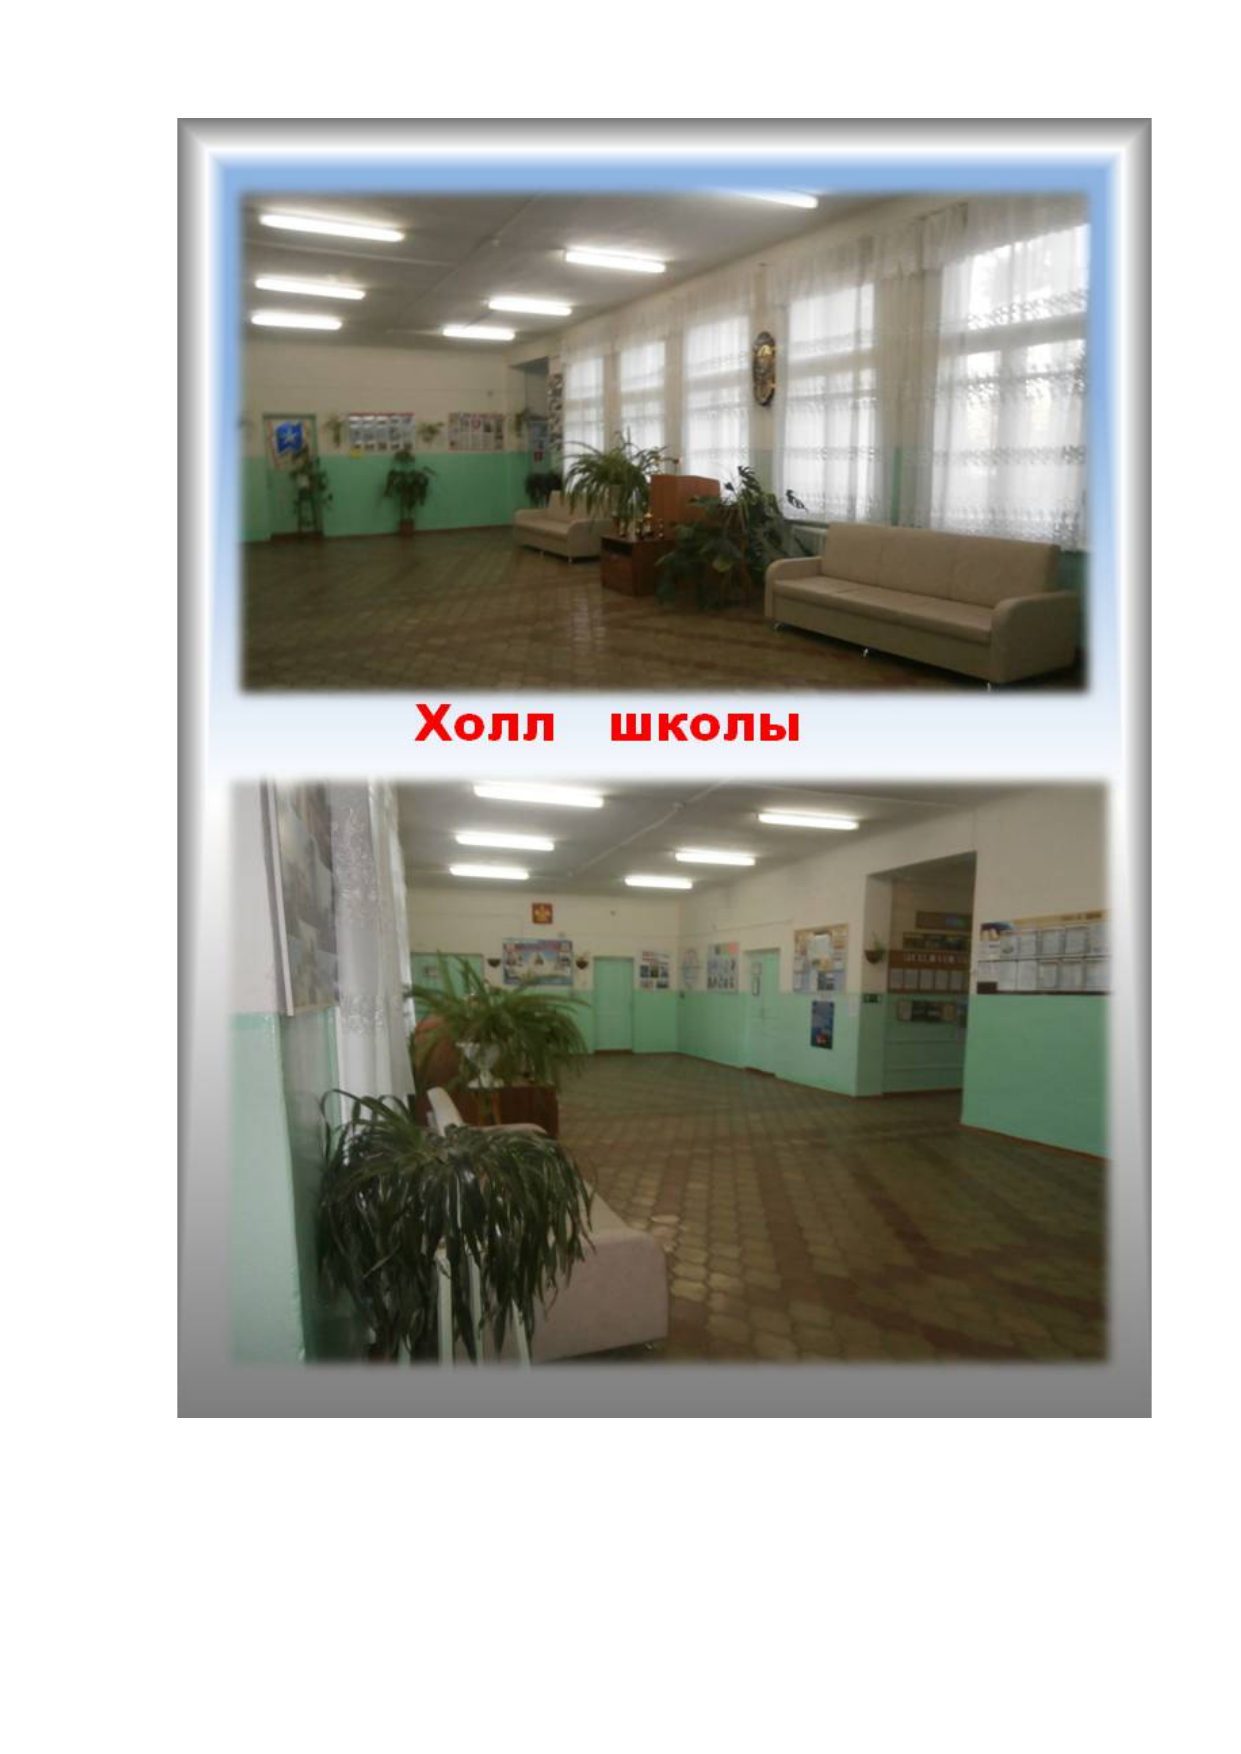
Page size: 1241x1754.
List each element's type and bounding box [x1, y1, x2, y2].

picture [177, 118, 1152, 1418]
